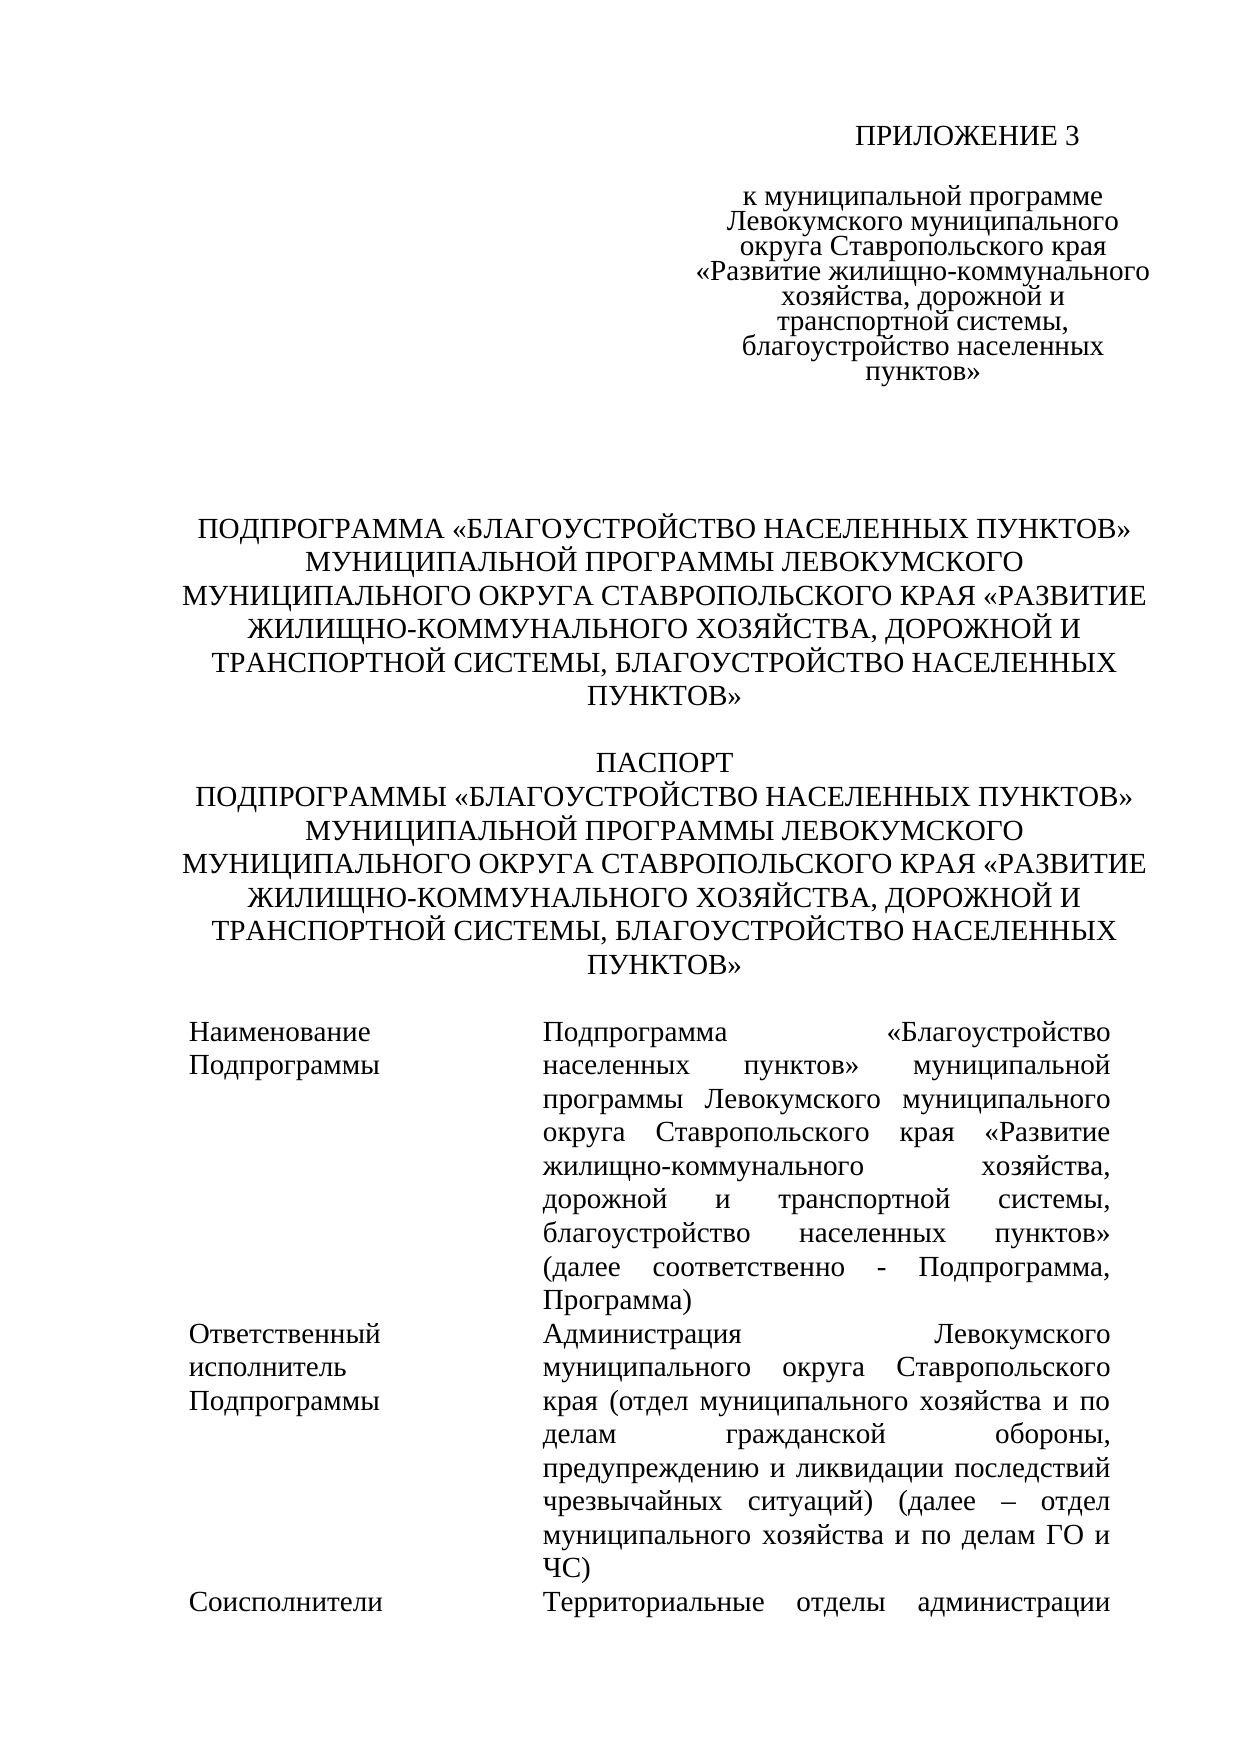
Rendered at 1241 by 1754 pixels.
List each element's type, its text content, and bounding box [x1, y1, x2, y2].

text Левокумского муниципального округа Ставропольского края [694, 210, 1152, 260]
text к муниципальной программе [694, 185, 1152, 210]
table_header Наименование Подпрограммы [177, 1014, 531, 1316]
text хозяйства, дорожной и транспортной системы, благоустройство населенных [694, 285, 1152, 360]
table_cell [531, 1584, 1122, 1636]
table_cell Администрация Левокумского муниципального округа Ставропольского края (отдел муниципального хозяйства и по делам гражданской обороны, предупреждению и ликвидации последствий чрезвычайных ситуаций) (далее – отдел муниципального хозяйства и по делам ГО и ЧС) [531, 1316, 1122, 1584]
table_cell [177, 1584, 531, 1636]
table_header Подпрограмма «Благоустройство населенных пунктов» муниципальной программы Левокумского муниципального округа Ставропольского края «Развитие жилищно-коммунального хозяйства, дорожной и транспортной системы, благоустройство населенных пунктов» (далее соответственно - Подпрограмма, Программа) [531, 1014, 1122, 1316]
text ПОДПРОГРАММЫ «БЛАГОУСТРОЙСТВО НАСЕЛЕННЫХ ПУНКТОВ» МУНИЦИПАЛЬНОЙ ПРОГРАММЫ ЛЕВОКУМСКОГО МУНИЦИПАЛЬНОГО ОКРУГА СТАВРОПОЛЬСКОГО КРАЯ «РАЗВИТИЕ ЖИЛИЩНО-КОММУНАЛЬНОГО ХОЗЯЙСТВА, ДОРОЖНОЙ И ТРАНСПОРТНОЙ СИСТЕМЫ, БЛАГОУСТРОЙСТВО НАСЕЛЕННЫХ ПУНКТОВ» [177, 779, 1152, 980]
text пунктов» [694, 360, 1152, 385]
text ПРИЛОЖЕНИЕ 3 [709, 118, 1152, 152]
table_cell Ответственный исполнитель Подпрограммы [177, 1316, 531, 1584]
text ПОДПРОГРАММА «БЛАГОУСТРОЙСТВО НАСЕЛЕННЫХ ПУНКТОВ» [177, 511, 1152, 544]
text ПАСПОРТ [177, 746, 1152, 779]
text «Развитие жилищно-коммунального [694, 260, 1152, 285]
text МУНИЦИПАЛЬНОЙ ПРОГРАММЫ ЛЕВОКУМСКОГО МУНИЦИПАЛЬНОГО ОКРУГА СТАВРОПОЛЬСКОГО КРАЯ «РАЗВИТИЕ ЖИЛИЩНО-КОММУНАЛЬНОГО ХОЗЯЙСТВА, ДОРОЖНОЙ И ТРАНСПОРТНОЙ СИСТЕМЫ, БЛАГОУСТРОЙСТВО НАСЕЛЕННЫХ ПУНКТОВ» [177, 544, 1152, 712]
